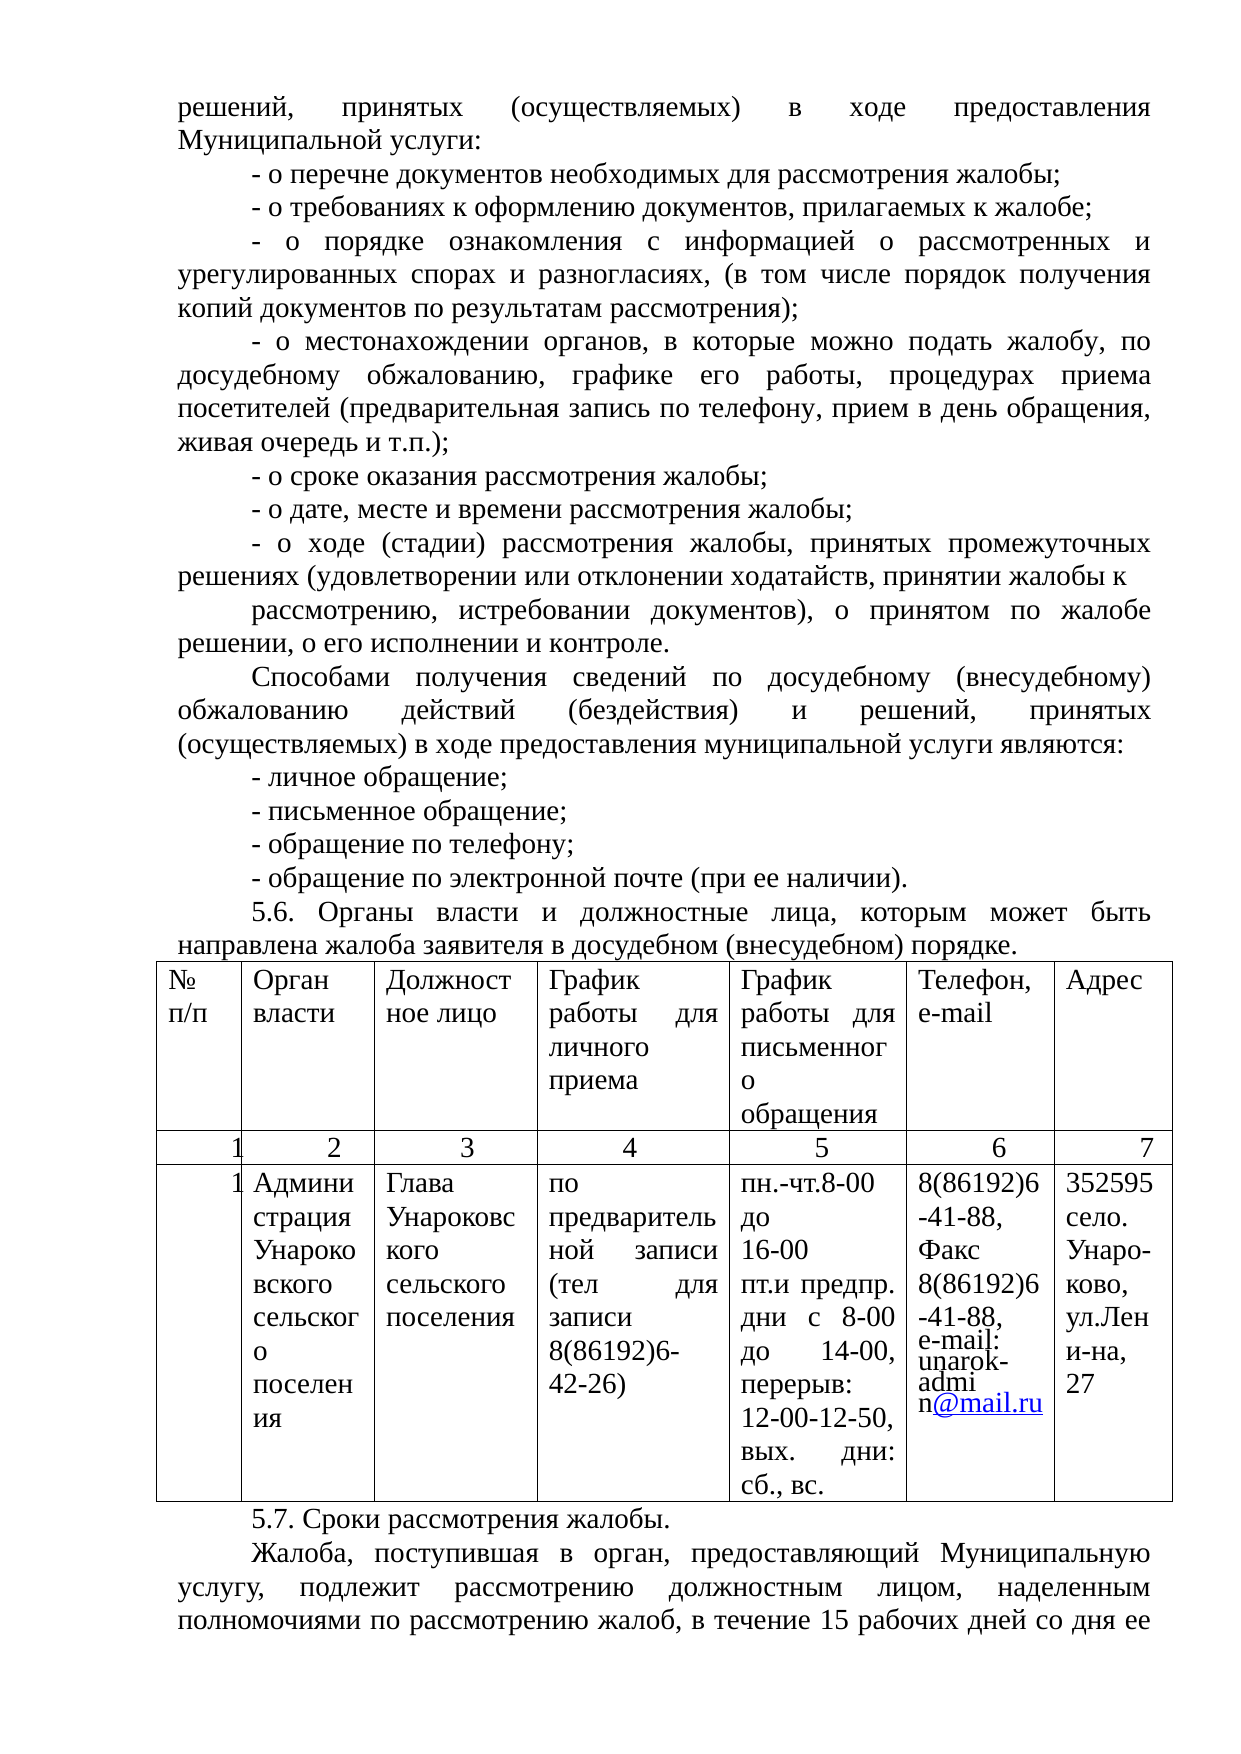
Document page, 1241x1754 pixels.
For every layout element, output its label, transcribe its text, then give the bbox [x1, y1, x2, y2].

text - о перечне документов необходимых для рассмотрения жалобы; [177, 156, 1152, 189]
text - о местонахождении органов, в которые можно подать жалобу, по досудебному обжалованию, графике его работы, процедурах приема посетителей (предварительная запись по телефону, прием в день обращения, живая очередь и т.п.); [177, 323, 1152, 458]
table_header Должностное лицо [375, 962, 537, 1129]
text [177, 1535, 1152, 1636]
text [177, 89, 1152, 156]
table_cell 3 [375, 1131, 537, 1164]
table_header Адрес [1055, 962, 1172, 1129]
table_cell 1 [157, 1131, 241, 1164]
text - о дате, месте и времени рассмотрения жалобы; [177, 491, 1152, 525]
table_header Орган власти [242, 962, 374, 1129]
table_header График работы для письменного обращения [730, 962, 906, 1129]
text - о сроке оказания рассмотрения жалобы; [177, 458, 1152, 491]
table_cell Глава Унароковского сельского поселения [375, 1165, 537, 1501]
text - обращение по электронной почте (при ее наличии). [177, 860, 1152, 894]
table_header № п/п [157, 962, 241, 1129]
text - обращение по телефону; [177, 827, 1152, 860]
table_cell 6 [907, 1131, 1054, 1164]
text - о требованиях к оформлению документов, прилагаемых к жалобе; [177, 189, 1152, 223]
text 5.6. Органы власти и должностные лица, которым может быть направлена жалоба заявителя в досудебном (внесудебном) порядке. [177, 894, 1152, 961]
table_cell пн.-чт.8-00 до 16-00 пт.и предпр. дни с 8-00 до 14-00, перерыв: 12-00-12-50, вых. дни: сб., вс. [730, 1165, 906, 1501]
text - о ходе (стадии) рассмотрения жалобы, принятых промежуточных решениях (удовлетворении или отклонении ходатайств, принятии жалобы к [177, 525, 1152, 592]
table_cell 5 [730, 1131, 906, 1164]
text - письменное обращение; [177, 793, 1152, 827]
table_cell по предварительной записи (тел для записи 8(86192)6-42-26) [538, 1165, 729, 1501]
table_header Телефон, e-mail [907, 962, 1054, 1129]
text - личное обращение; [177, 759, 1152, 793]
text рассмотрению, истребовании документов), о принятом по жалобе решении, о его исполнении и контроле. [177, 592, 1152, 659]
text - о порядке ознакомления с информацией о рассмотренных и урегулированных спорах и разногласиях, (в том числе порядок получения копий документов по результатам рассмотрения); [177, 223, 1152, 323]
table_cell Администрация Унароковского сельского поселения [242, 1165, 374, 1501]
table_cell 7 [1055, 1131, 1172, 1164]
table_cell 8(86192)6-41-88, Факс 8(86192)6-41-88, e-mail: unarok-admin@mail.ru [907, 1165, 1054, 1501]
table_cell 4 [538, 1131, 729, 1164]
table_header График работы для личного приема [538, 962, 729, 1129]
table_cell 352595 село. Унаро- ково, ул.Лени-на, 27 [1055, 1165, 1172, 1501]
text 5.7. Сроки рассмотрения жалобы. [177, 1502, 1152, 1535]
text Способами получения сведений по досудебному (внесудебному) обжалованию действий (бездействия) и решений, принятых (осуществляемых) в ходе предоставления муниципальной услуги являются: [177, 659, 1152, 759]
table_cell 2 [242, 1131, 374, 1164]
table_cell 1 [157, 1165, 241, 1501]
